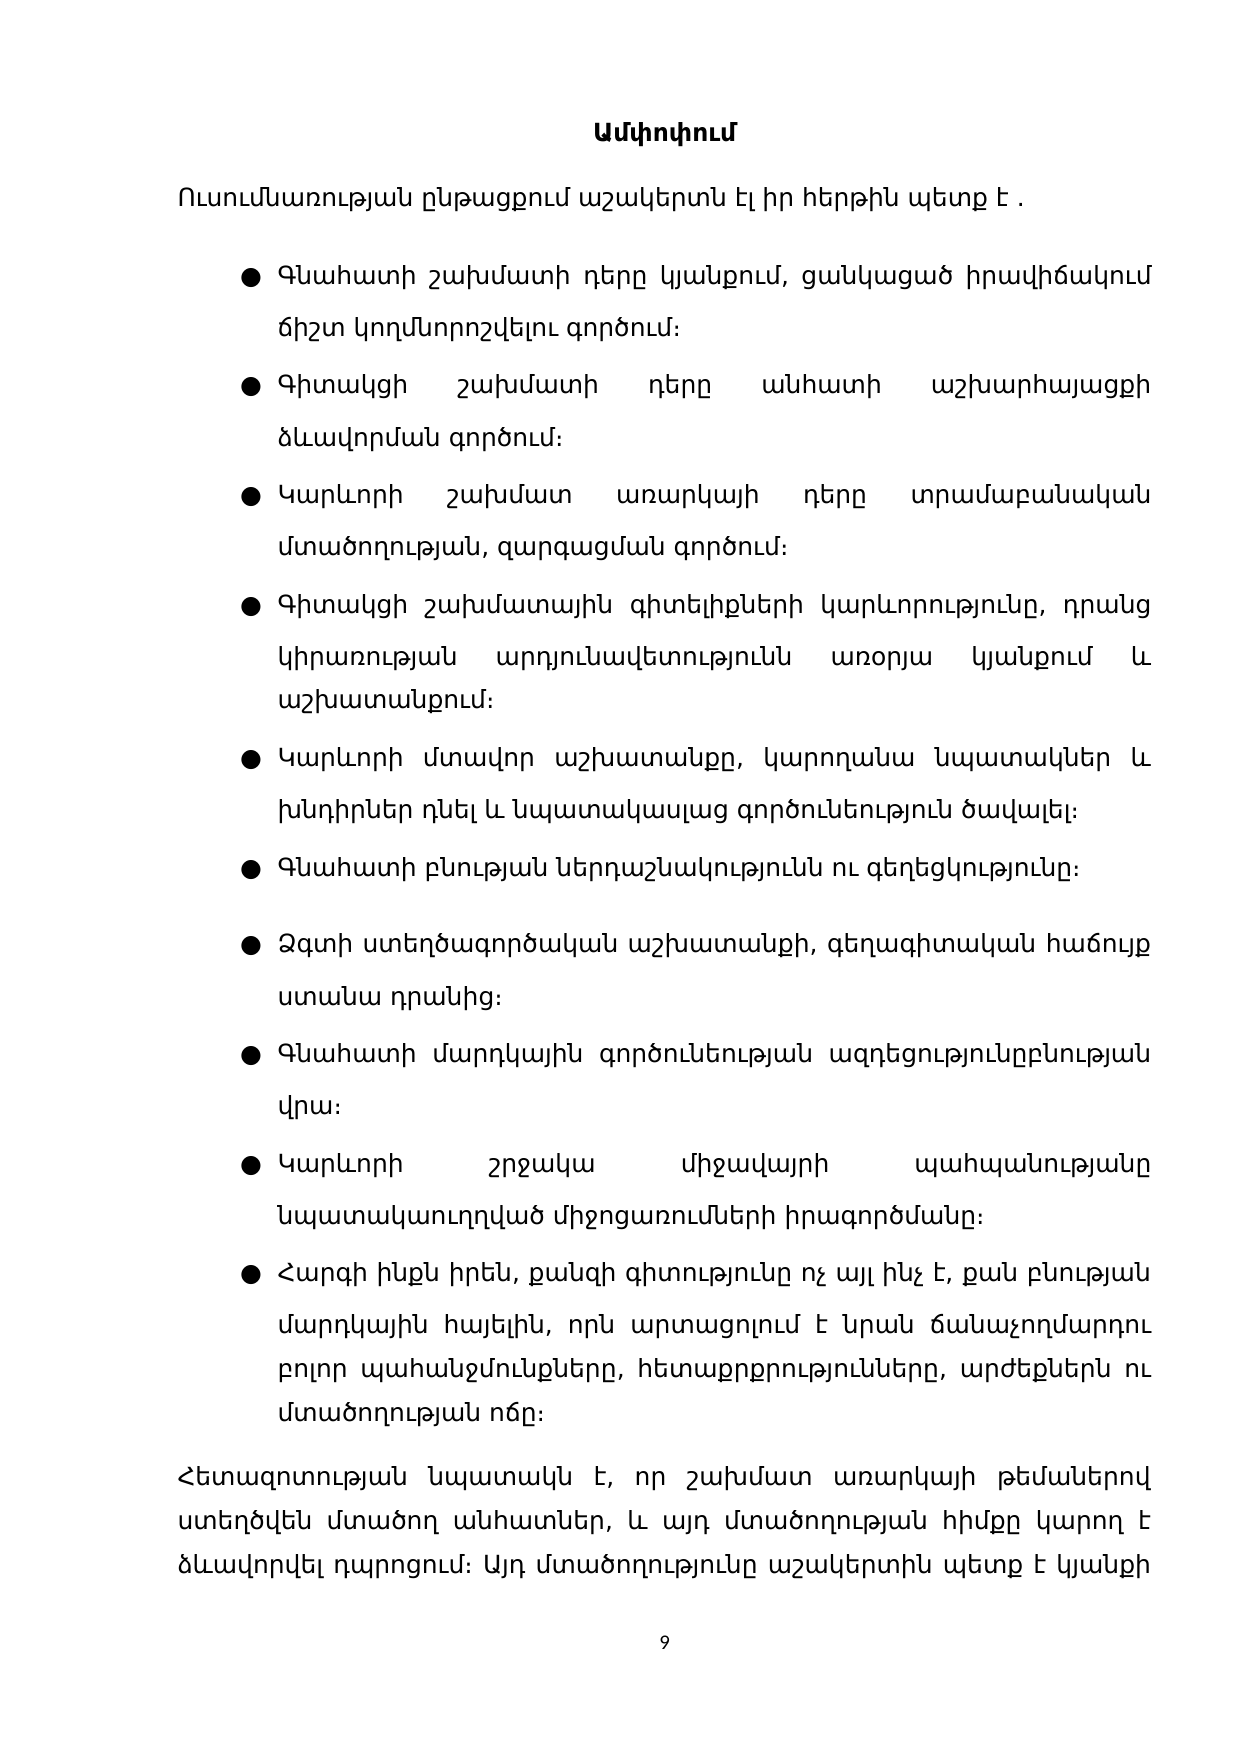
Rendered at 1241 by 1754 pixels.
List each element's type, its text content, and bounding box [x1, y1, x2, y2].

list Գնահատի շախմատի դերը կյանքում, ցանկացած իրավիճակում ճիշտ կողմնորոշվելու գործում։ [240, 247, 1152, 342]
list Կարևորի շախմատ առարկայի դերը տրամաբանական մտածողության, զարգացման գործում։ [240, 466, 1152, 561]
list Կարևորի մտավոր աշխատանքը, կարողանա նպատակներ և խնդիրներ դնել և նպատակասլաց գործունեություն ծավալել։ [240, 729, 1152, 824]
list Գիտակցի շախմատի դերը անհատի աշխարհայացքի ձևավորման գործում։ [240, 357, 1152, 452]
list Հարգի ինքն իրեն, քանզի գիտությունը ոչ այլ ինչ է, քան բնության մարդկային հայելին, որն արտացոլում է նրան ճանաչողմարդու բոլոր պահանջմունքները, հետաքրքրությունները, արժեքներն ու մտածողության ոճը։ [240, 1244, 1152, 1427]
text Ամփոփում [177, 118, 1152, 147]
list Գիտակցի շախմատային գիտելիքների կարևորությունը, դրանց կիրառության արդյունավետությունն առօրյա կյանքում և աշխատանքում։ [240, 576, 1152, 715]
list Գնահատի բնության ներդաշնակությունն ու գեղեցկությունը։ [240, 839, 1152, 890]
text Ուսումնառության ընթացքում աշակերտն էլ իր հերթին պետք է ․ [177, 183, 1152, 212]
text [177, 1462, 1152, 1579]
list Գնահատի մարդկային գործունեության ազդեցությունըբնության վրա։ [240, 1025, 1152, 1120]
list Ձգտի ստեղծագործական աշխատանքի, գեղագիտական հաճույք ստանա դրանից։ [240, 916, 1152, 1011]
list Կարևորի շրջակա միջավայրի պահպանությանը նպատակաուղղված միջոցառումների իրագործմանը։ [240, 1135, 1152, 1230]
